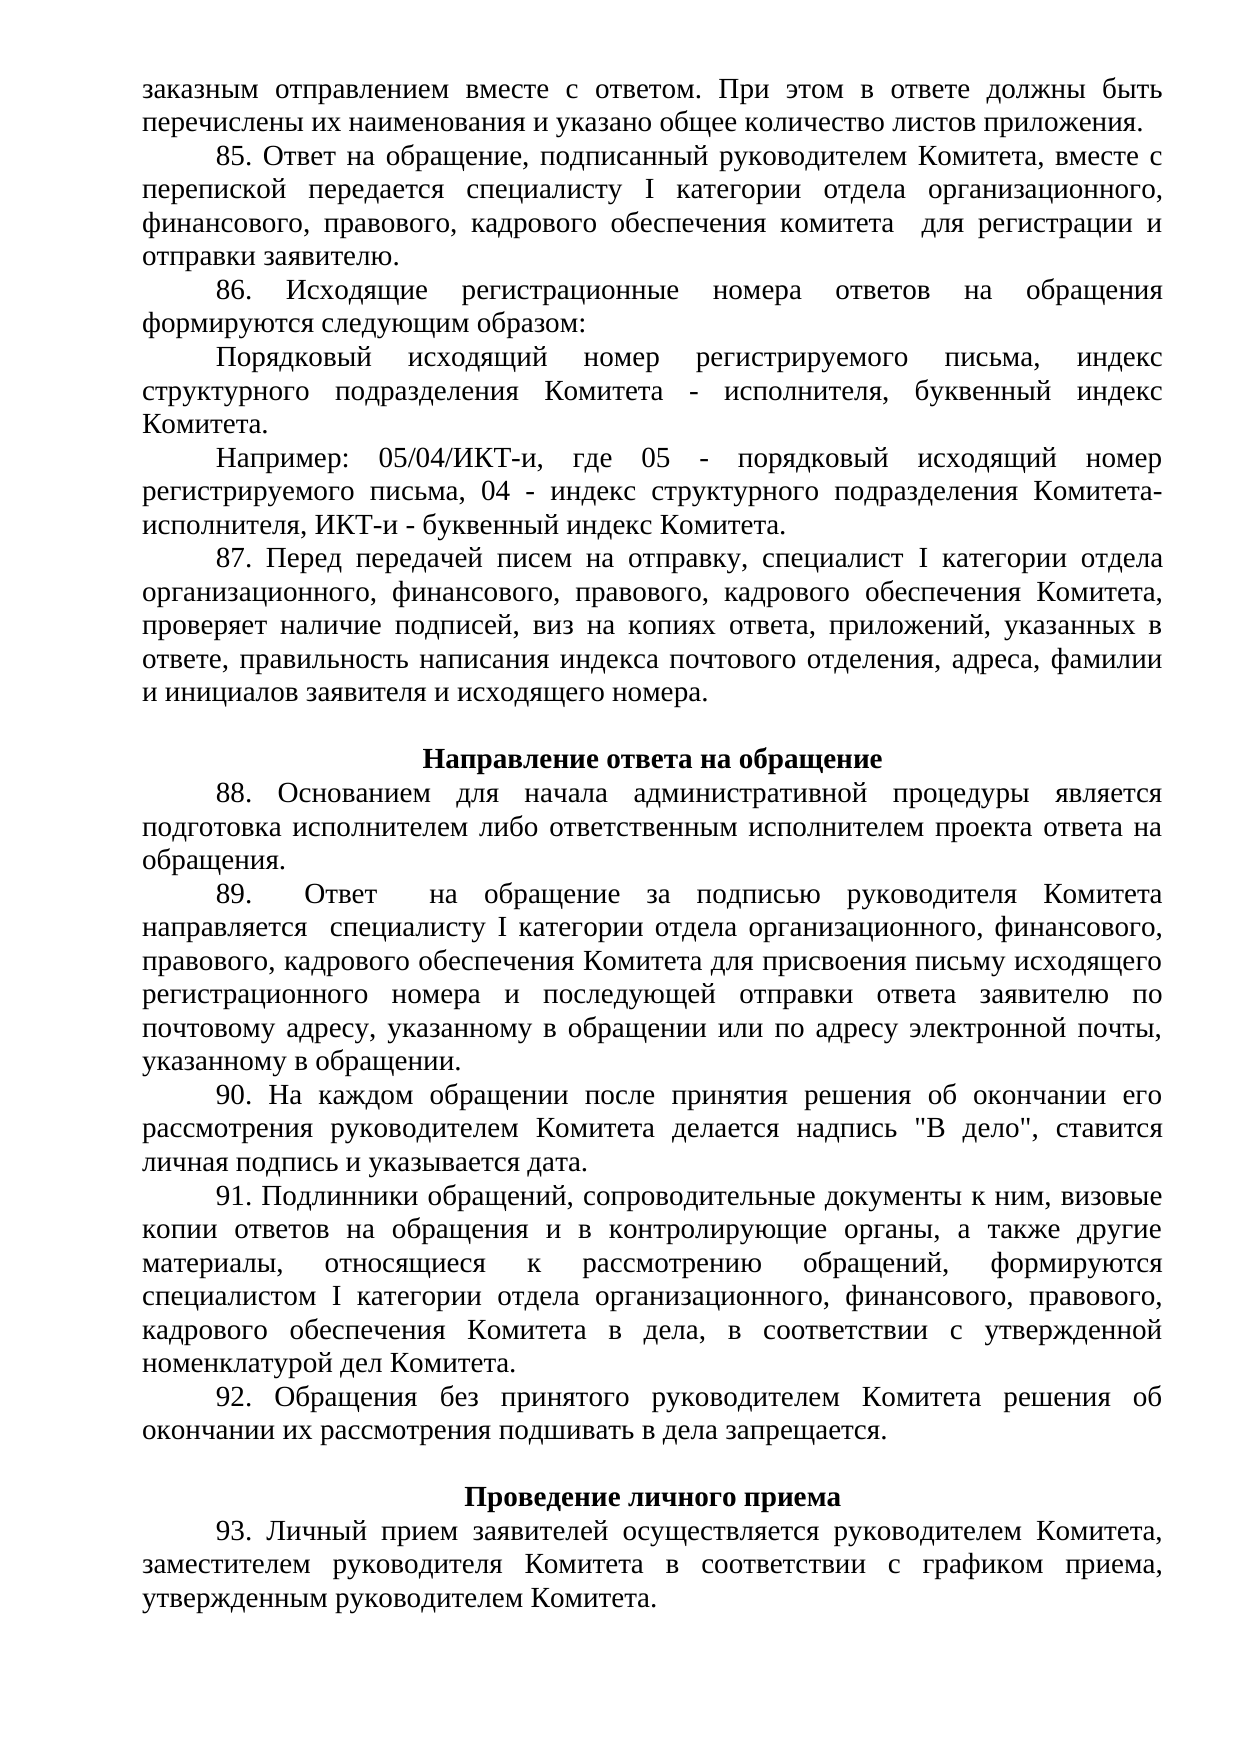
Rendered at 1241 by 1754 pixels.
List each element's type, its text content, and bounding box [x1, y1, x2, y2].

text 85. Ответ на обращение, подписанный руководителем Комитета, вместе с перепиской передается специалисту I категории отдела организационного, финансового, правового, кадрового обеспечения комитета для регистрации и отправки заявителю. [142, 138, 1163, 272]
text 88. Основанием для начала административной процедуры является подготовка исполнителем либо ответственным исполнителем проекта ответа на обращения. [142, 775, 1163, 876]
text 87. Перед передачей писем на отправку, специалист I категории отдела организационного, финансового, правового, кадрового обеспечения Комитета, проверяет наличие подписей, виз на копиях ответа, приложений, указанных в ответе, правильность написания индекса почтового отделения, адреса, фамилии и инициалов заявителя и исходящего номера. [142, 540, 1163, 708]
text 92. Обращения без принятого руководителем Комитета решения об окончании их рассмотрения подшивать в дела запрещается. [142, 1379, 1163, 1446]
text Проведение личного приема [142, 1479, 1163, 1513]
text Порядковый исходящий номер регистрируемого письма, индекс структурного подразделения Комитета - исполнителя, буквенный индекс Комитета. [142, 339, 1163, 440]
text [142, 71, 1163, 138]
text 91. Подлинники обращений, сопроводительные документы к ним, визовые копии ответов на обращения и в контролирующие органы, а также другие материалы, относящиеся к рассмотрению обращений, формируются специалистом I категории отдела организационного, финансового, правового, кадрового обеспечения Комитета в дела, в соответствии с утвержденной номенклатурой дел Комитета. [142, 1178, 1163, 1379]
text 86. Исходящие регистрационные номера ответов на обращения формируются следующим образом: [142, 272, 1163, 339]
text Направление ответа на обращение [142, 742, 1163, 775]
text 89. Ответ на обращение за подписью руководителя Комитета направляется специалисту I категории отдела организационного, финансового, правового, кадрового обеспечения Комитета для присвоения письму исходящего регистрационного номера и последующей отправки ответа заявителю по почтовому адресу, указанному в обращении или по адресу электронной почты, указанному в обращении. [142, 876, 1163, 1077]
text 93. Личный прием заявителей осуществляется руководителем Комитета, заместителем руководителя Комитета в соответствии с графиком приема, утвержденным руководителем Комитета. [142, 1513, 1163, 1614]
text Например: 05/04/ИКТ-и, где 05 - порядковый исходящий номер регистрируемого письма, 04 - индекс структурного подразделения Комитета-исполнителя, ИКТ-и - буквенный индекс Комитета. [142, 440, 1163, 540]
text 90. На каждом обращении после принятия решения об окончании его рассмотрения руководителем Комитета делается надпись "В дело", ставится личная подпись и указывается дата. [142, 1077, 1163, 1178]
